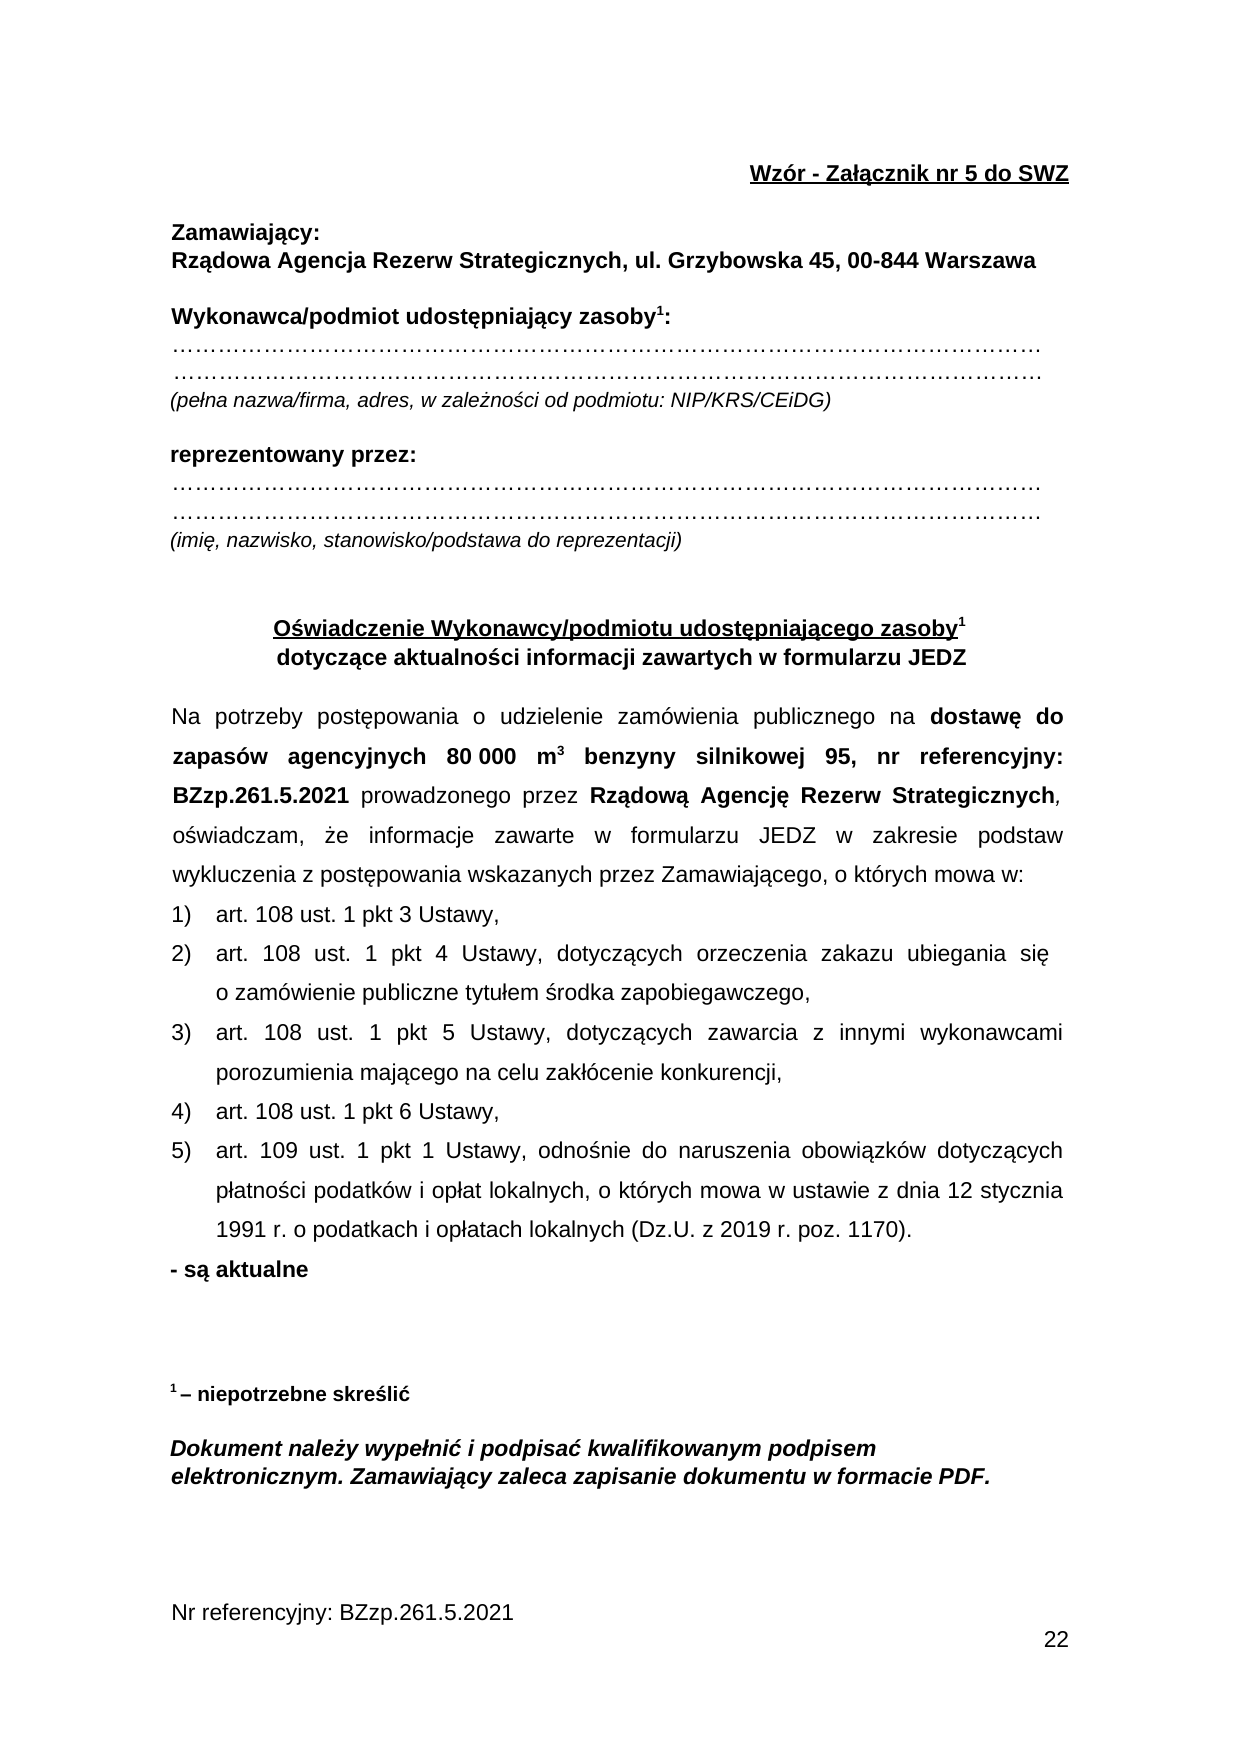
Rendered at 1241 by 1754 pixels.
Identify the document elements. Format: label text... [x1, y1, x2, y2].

text …………………………………………………………………………………………………… [171, 469, 1064, 495]
text ………………………………………………………………………………………………………………………………………………………………………………………………………… [171, 331, 1064, 384]
text Oświadczenie Wykonawcy/podmiotu udostępniającego zasoby1 dotyczące aktualności informacji zawartych w formularzu JEDZ [170, 614, 1072, 670]
list art. 108 ust. 1 pkt 3 Ustawy, [171, 901, 1064, 927]
text reprezentowany przez: [170, 441, 1057, 467]
text Wykonawca/podmiot udostępniający zasoby1: [170, 303, 868, 329]
list art. 108 ust. 1 pkt 6 Ustawy, [171, 1098, 1064, 1124]
list art. 108 ust. 1 pkt 5 Ustawy, dotyczących zawarcia z innymi wykonawcami porozumienia mającego na celu zakłócenie konkurencji, [171, 1019, 1064, 1085]
list art. 109 ust. 1 pkt 1 Ustawy, odnośnie do naruszenia obowiązków dotyczących płatności podatków i opłat lokalnych, o których mowa w ustawie z dnia 12 stycznia 1991 r. o podatkach i opłatach lokalnych (Dz.U. z 2019 r. poz. 1170). [171, 1137, 1064, 1242]
text (imię, nazwisko, stanowisko/podstawa do reprezentacji) [170, 528, 1072, 552]
text 1 – niepotrzebne skreślić [170, 1382, 1064, 1406]
text Wzór - Załącznik nr 5 do SWZ [171, 159, 1069, 186]
text (pełna nazwa/firma, adres, w zależności od podmiotu: NIP/KRS/CEiDG) [170, 388, 1057, 412]
text Dokument należy wypełnić i podpisać kwalifikowanym podpisem elektronicznym. Zamawiający zaleca zapisanie dokumentu w formacie PDF. [170, 1435, 1057, 1489]
list art. 108 ust. 1 pkt 4 Ustawy, dotyczących orzeczenia zakazu ubiegania się o zamówienie publiczne tytułem środka zapobiegawczego, [171, 940, 1064, 1006]
text Zamawiający: [171, 218, 1069, 245]
text Na potrzeby postępowania o udzielenie zamówienia publicznego na dostawę do zapasów agencyjnych 80 000 m3 benzyny silnikowej 95, nr referencyjny: BZzp.261.5.2021 prowadzonego przez Rządową Agencję Rezerw Strategicznych, oświadczam, że informacje zawarte w formularzu JEDZ w zakresie podstaw wykluczenia z postępowania wskazanych przez Zamawiającego, o których mowa w: [171, 703, 1064, 888]
text Rządowa Agencja Rezerw Strategicznych, ul. Grzybowska 45, 00-844 Warszawa [171, 247, 1069, 273]
text …………………………………………………………………………………………………… [171, 498, 1064, 525]
text - są aktualne [170, 1256, 1064, 1282]
